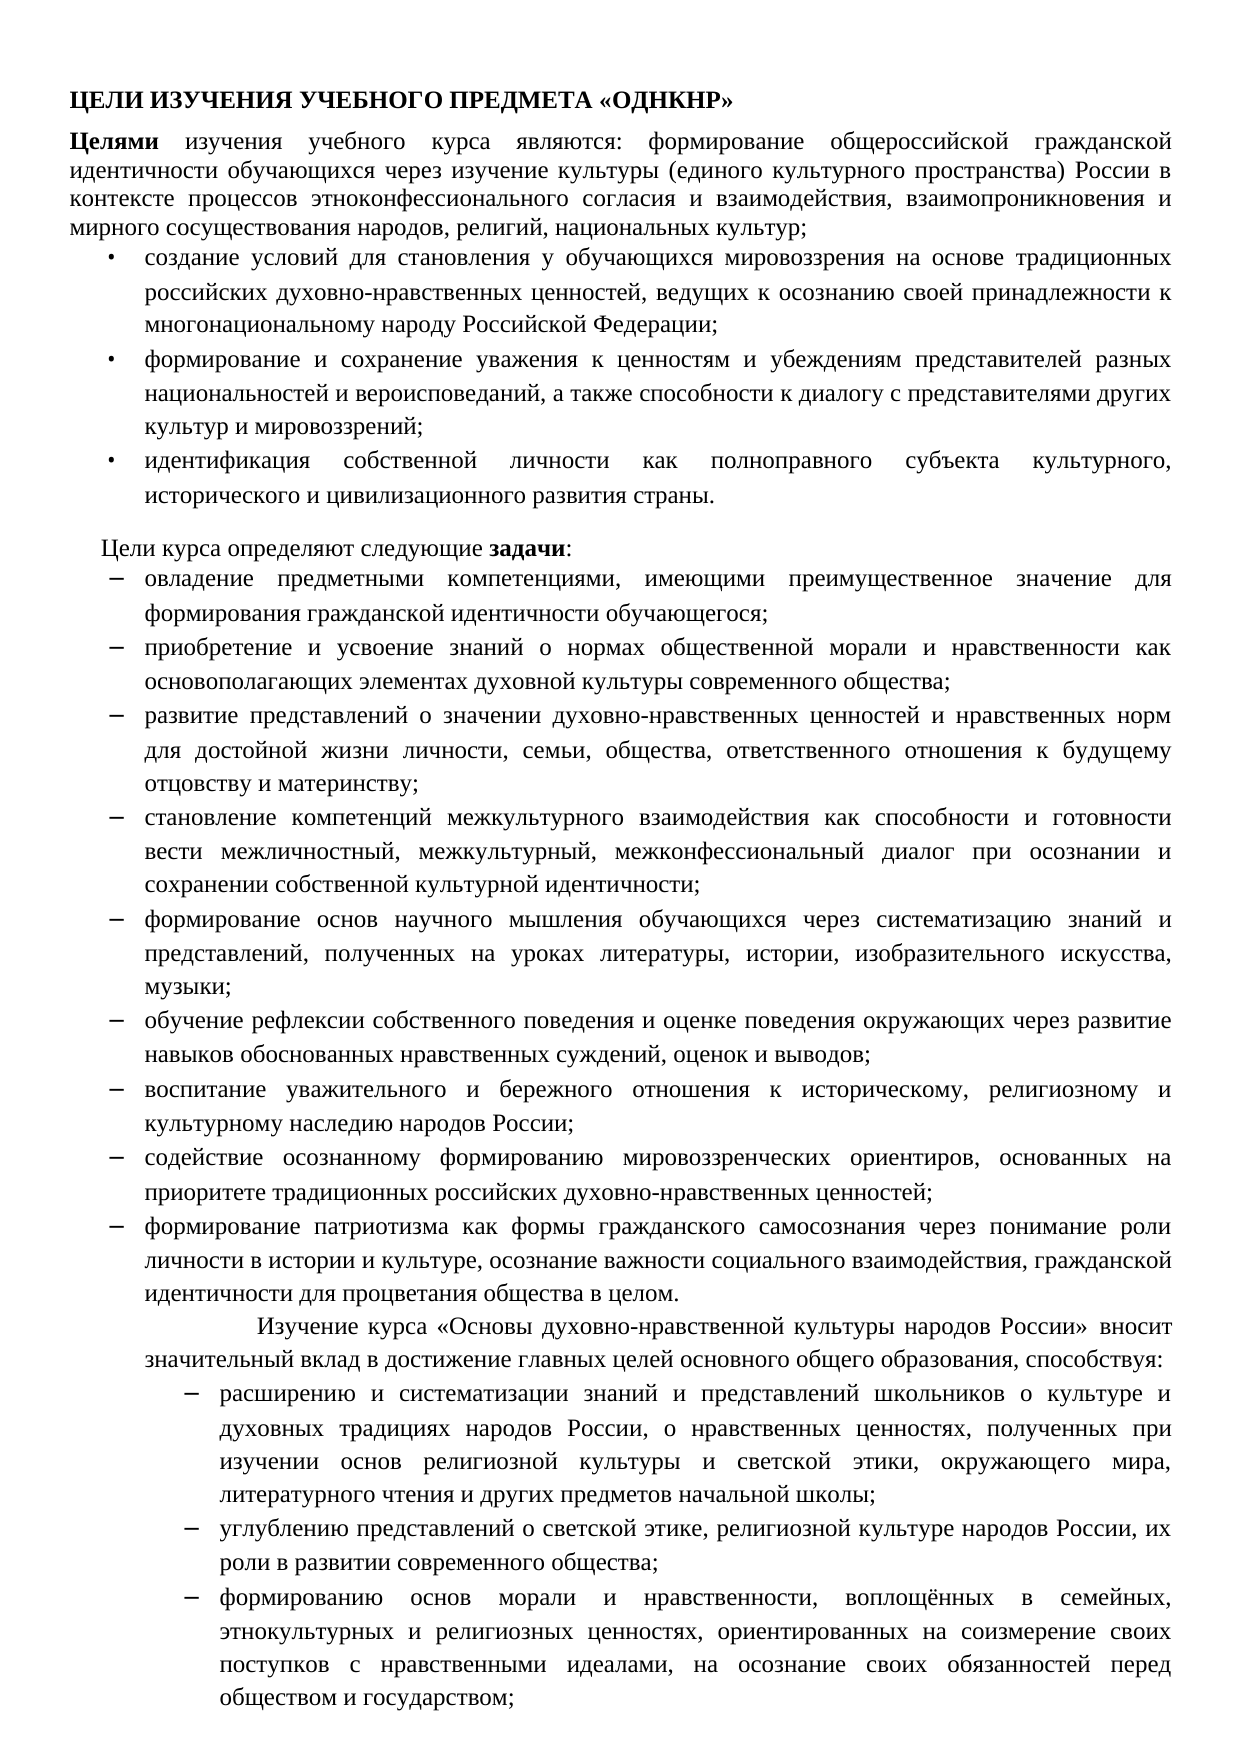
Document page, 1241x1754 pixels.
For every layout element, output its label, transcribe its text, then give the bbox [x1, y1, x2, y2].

list овладение предметными компетенциями, имеющими преимущественное значение для формирования гражданской идентичности обучающегося; [107, 562, 1172, 627]
list идентификация собственной личности как полноправного субъекта культурного, исторического и цивилизационного развития страны. [107, 444, 1172, 508]
subtitle ЦЕЛИ ИЗУЧЕНИЯ УЧЕБНОГО ПРЕДМЕТА «ОДНКНР» [69, 85, 1172, 113]
list формирование основ научного мышления обучающихся через систематизацию знаний и представлений, полученных на уроках литературы, истории, изобразительного искусства, музыки; [107, 902, 1172, 1000]
list углублению представлений о светской этике, религиозной культуре народов России, их роли в развитии современного общества; [182, 1512, 1172, 1576]
list расширению и систематизации знаний и представлений школьников о культуре и духовных традициях народов России, о нравственных ценностях, полученных при изучении основ религиозной культуры и светской этики, окружающего мира, литературного чтения и других предметов начальной школы; [182, 1377, 1172, 1508]
text Цели курса определяют следующие задачи: [69, 533, 1172, 562]
list формирование патриотизма как формы гражданского самосознания через понимание роли личности в истории и культуре, осознание важности социального взаимодействия, гражданской идентичности для процветания общества в целом. [107, 1210, 1172, 1307]
list Изучение курса «Основы духовно-нравственной культуры народов России» вносит значительный вклад в достижение главных целей основного общего образования, способствуя: [144, 1311, 1172, 1373]
list развитие представлений о значении духовно-нравственных ценностей и нравственных норм для достойной жизни личности, семьи, общества, ответственного отношения к будущему отцовству и материнству; [107, 699, 1172, 797]
list становление компетенций межкультурного взаимодействия как способности и готовности вести межличностный, межкультурный, межконфессиональный диалог при осознании и сохранении собственной культурной идентичности; [107, 801, 1172, 898]
list воспитание уважительного и бережного отношения к историческому, религиозному и культурному наследию народов России; [107, 1073, 1172, 1137]
list формированию основ морали и нравственности, воплощённых в семейных, этнокультурных и религиозных ценностях, ориентированных на соизмерение своих поступков с нравственными идеалами, на осознание своих обязанностей перед обществом и государством; [182, 1580, 1172, 1711]
list содействие осознанному формированию мировоззренческих ориентиров, основанных на приоритете традиционных российских духовно-нравственных ценностей; [107, 1141, 1172, 1205]
list обучение рефлексии собственного поведения и оценке поведения окружающих через развитие навыков обоснованных нравственных суждений, оценок и выводов; [107, 1004, 1172, 1068]
list формирование и сохранение уважения к ценностям и убеждениям представителей разных национальностей и вероисповеданий, а также способности к диалогу с представителями других культур и мировоззрений; [107, 343, 1172, 440]
list приобретение и усвоение знаний о нормах общественной морали и нравственности как основополагающих элементах духовной культуры современного общества; [107, 631, 1172, 695]
text Целями изучения учебного курса являются: формирование общероссийской гражданской идентичности обучающихся через изучение культуры (единого культурного пространства) России в контексте процессов этноконфессионального согласия и взаимодействия, взаимопроникновения и мирного сосуществования народов, религий, национальных культур; [69, 126, 1172, 241]
list создание условий для становления у обучающихся мировоззрения на основе традиционных российских духовно-нравственных ценностей, ведущих к осознанию своей принадлежности к многонациональному народу Российской Федерации; [107, 241, 1172, 338]
